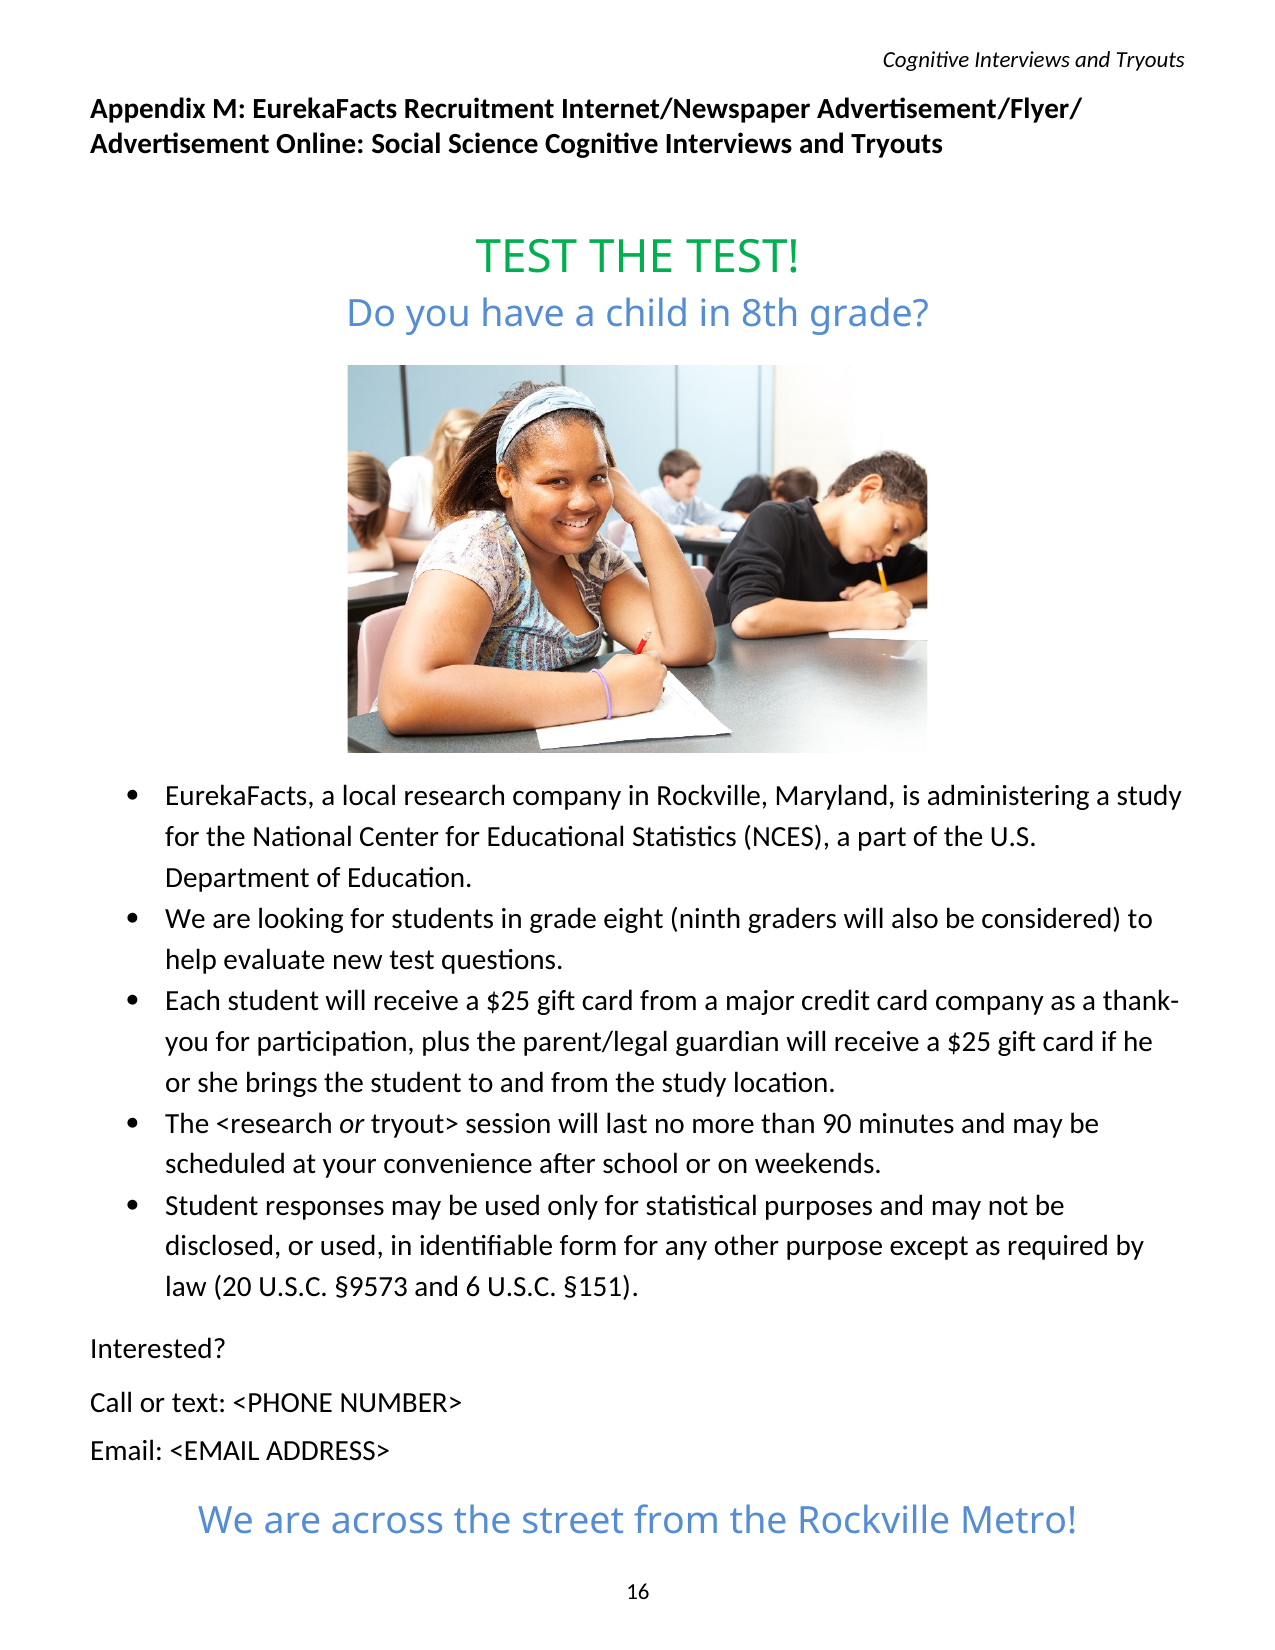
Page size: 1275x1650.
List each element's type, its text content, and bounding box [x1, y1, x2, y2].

list Each student will receive a $25 gift card from a major credit card company as a thank- you for participation, plus the parent/legal guardian will receive a $25 gift card if he or she brings the student to and from the study location. [127, 982, 1185, 1099]
text TEST THE TEST! [90, 224, 1185, 286]
text We are across the street from the Rockville Metro! [90, 1493, 1185, 1544]
subtitle Appendix M: EurekaFacts Recruitment Internet/Newspaper Advertisement/Flyer/ Advertisement Online: Social Science Cognitive Interviews and Tryouts [90, 90, 1185, 161]
list We are looking for students in grade eight (ninth graders will also be considered) to help evaluate new test questions. [127, 900, 1185, 977]
text Do you have a child in 8th grade? [90, 286, 1185, 337]
text Call or text: <PHONE NUMBER> [90, 1384, 1185, 1419]
picture [347, 365, 928, 753]
list The <research or tryout> session will last no more than 90 minutes and may be scheduled at your convenience after school or on weekends. [127, 1105, 1185, 1181]
text Email: <EMAIL ADDRESS> [90, 1432, 1185, 1467]
text Interested? [90, 1330, 1185, 1366]
list EurekaFacts, a local research company in Rockville, Maryland, is administering a study for the National Center for Educational Statistics (NCES), a part of the U.S. Department of Education. [127, 777, 1185, 895]
list Student responses may be used only for statistical purposes and may not be disclosed, or used, in identifiable form for any other purpose except as required by law (20 U.S.C. §9573 and 6 U.S.C. §151). [127, 1187, 1185, 1304]
